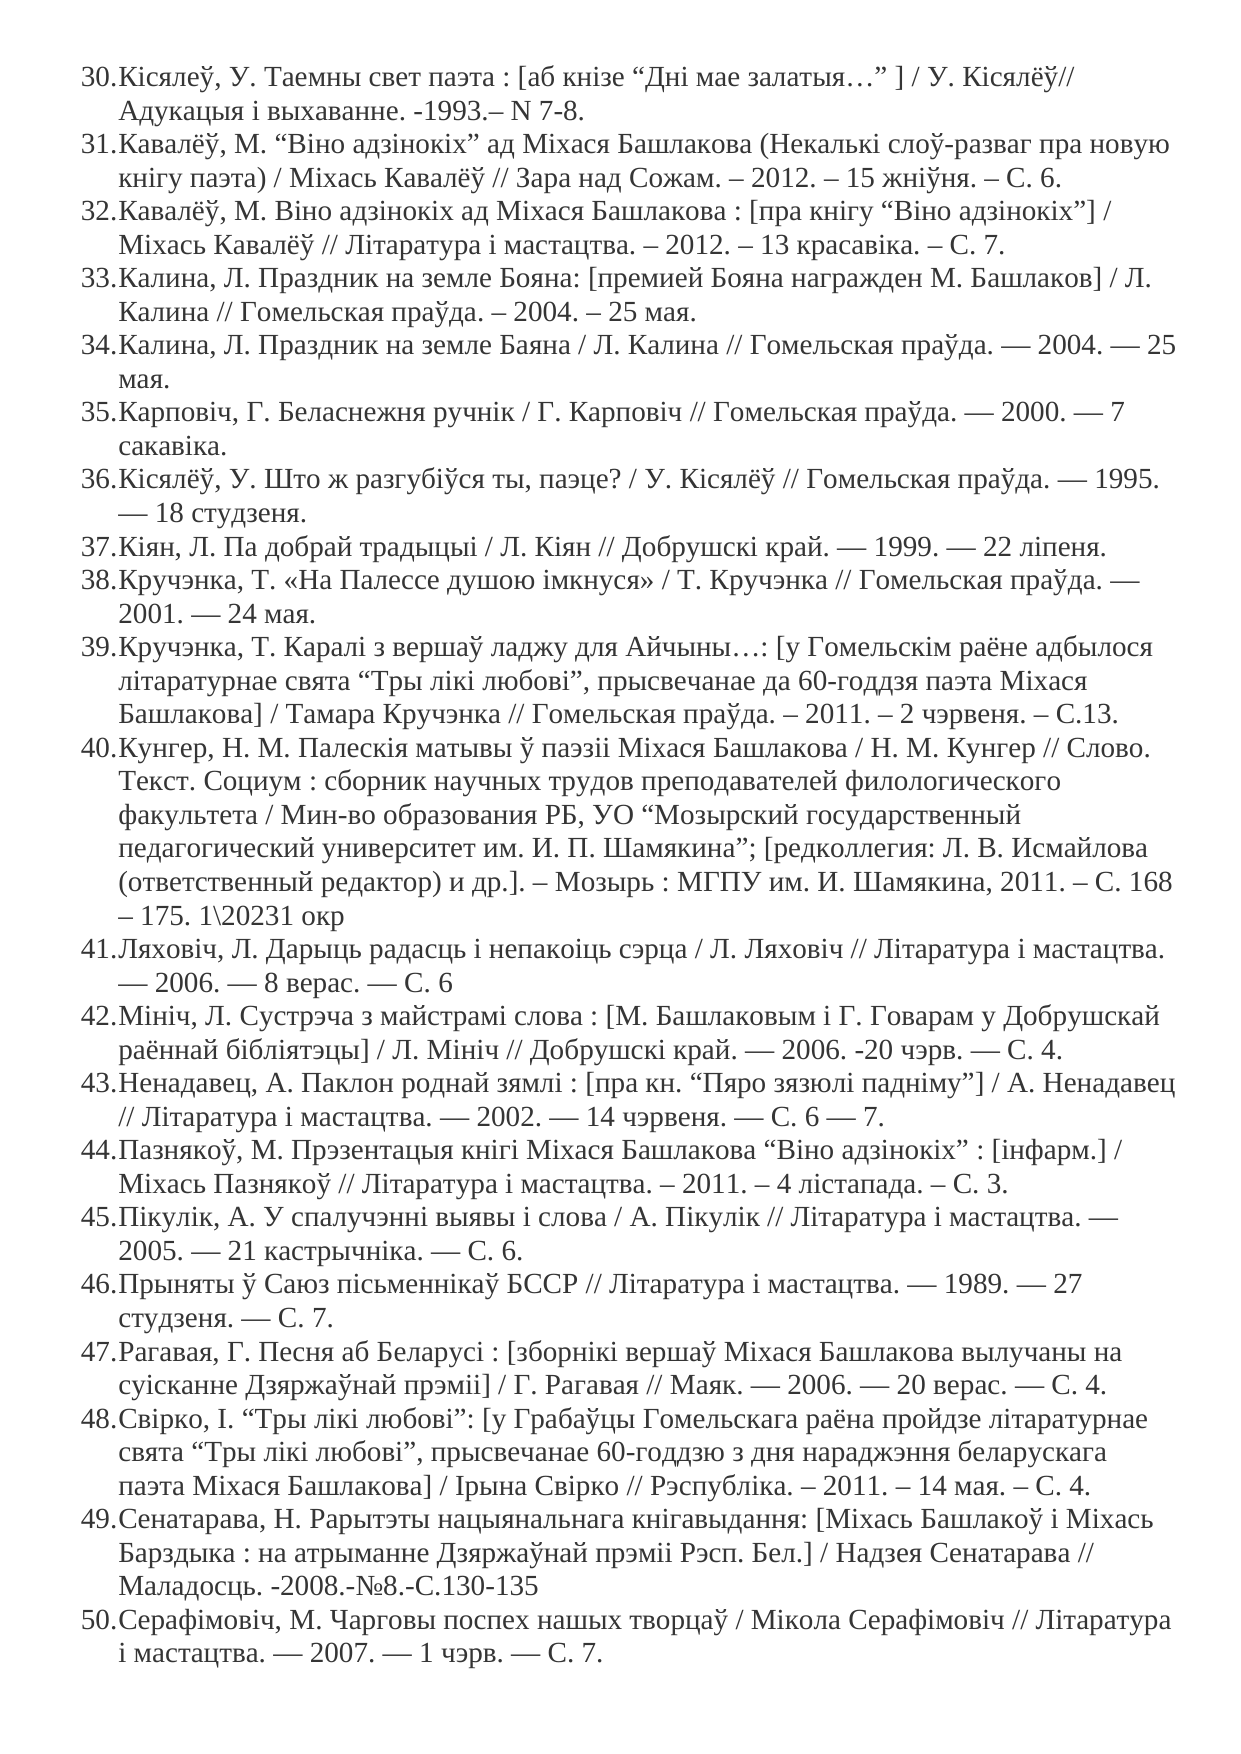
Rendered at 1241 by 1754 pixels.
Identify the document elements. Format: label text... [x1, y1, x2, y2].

list Кіян, Л. Па добрай традыцыі / Л. Кіян // Добрушскі край. — 1999. — 22 ліпеня. [81, 529, 1181, 562]
list Кавалёў, М. Віно адзінокіх ад Міхася Башлакова : [пра кнігу “Віно адзінокіх”] / Міхась Кавалёў // Літаратура і мастацтва. – 2012. – 13 красавіка. – С. 7. [81, 193, 1181, 260]
list Калина, Л. Праздник на земле Баяна / Л. Калина // Гомельская праўда. — 2004. — 25 мая. [81, 327, 1181, 394]
list Кручэнка, Т. «На Палессе душою імкнуся» / Т. Кручэнка // Гомельская праўда. — 2001. — 24 мая. [81, 562, 1181, 629]
list Рагавая, Г. Песня аб Беларусі : [зборнікі вершаў Міхася Башлакова вылучаны на суісканне Дзяржаўнай прэміі] / Г. Рагавая // Маяк. — 2006. — 20 верас. — С. 4. [81, 1334, 1181, 1401]
list Серафімовіч, М. Чарговы поспех нашых творцаў / Мікола Серафімовіч // Літаратура і мастацтва. — 2007. — 1 чэрв. — С. 7. [81, 1602, 1181, 1669]
list Пікулік, А. У спалучэнні выявы і слова / А. Пікулік // Літаратура і мастацтва. — 2005. — 21 кастрычніка. — С. 6. [81, 1199, 1181, 1267]
list Кручэнка, Т. Каралі з вершаў ладжу для Айчыны…: [у Гомельскім раёне адбылося літаратурнае свята “Тры лікі любові”, прысвечанае да 60-годдзя паэта Міхася Башлакова] / Тамара Кручэнка // Гомельская праўда. – 2011. – 2 чэрвеня. – С.13. [81, 629, 1181, 730]
list Свірко, І. “Тры лікі любові”: [у Грабаўцы Гомельскага раёна пройдзе літаратурнае свята “Тры лікі любові”, прысвечанае 60-годдзю з дня нараджэння беларускага паэта Міхася Башлакова] / Ірына Свірко // Рэспубліка. – 2011. – 14 мая. – С. 4. [81, 1401, 1181, 1501]
list Ненадавец, А. Паклон роднай зямлі : [пра кн. “Пяро зязюлі падніму”] / А. Ненадавец // Літаратура і мастацтва. — 2002. — 14 чэрвеня. — С. 6 — 7. [81, 1065, 1181, 1132]
list Кавалёў, М. “Віно адзінокіх” ад Міхася Башлакова (Некалькі слоў-разваг пра новую кнігу паэта) / Міхась Кавалёў // Зара над Сожам. – 2012. – 15 жніўня. – С. 6. [81, 126, 1181, 193]
list Мініч, Л. Сустрэча з майстрамі слова : [М. Башлаковым і Г. Говарам у Добрушскай раённай бібліятэцы] / Л. Мініч // Добрушскі край. — 2006. -20 чэрв. — С. 4. [81, 998, 1181, 1065]
list Карповіч, Г. Беласнежня ручнік / Г. Карповіч // Гомельская праўда. — 2000. — 7 сакавіка. [81, 394, 1181, 462]
list Пазнякоў, М. Прэзентацыя кнігі Міхася Башлакова “Віно адзінокіх” : [інфарм.] / Міхась Пазнякоў // Літаратура і мастацтва. – 2011. – 4 лістапада. – С. 3. [81, 1132, 1181, 1199]
list Кунгер, Н. М. Палескія матывы ў паэзіі Міхася Башлакова / Н. М. Кунгер // Слово. Текст. Социум : сборник научных трудов преподавателей филологического факультета / Мин-во образования РБ, УО “Мозырский государственный педагогический университет им. И. П. Шамякина”; [редколлегия: Л. В. Исмайлова (ответственный редактор) и др.]. – Мозырь : МГПУ им. И. Шамякина, 2011. – С. 168 – 175. 1\20231 окр [81, 730, 1181, 931]
list Ляховіч, Л. Дарыць радасць і непакоіць сэрца / Л. Ляховіч // Літаратура і мастацтва. — 2006. — 8 верас. — С. 6 [81, 931, 1181, 998]
list Сенатарава, Н. Рарытэты нацыянальнага кнігавыдання: [Міхась Башлакоў і Міхась Барздыка : на атрыманне Дзяржаўнай прэміі Рэсп. Бел.] / Надзея Сенатарава // Маладосць. -2008.-№8.-С.130-135 [81, 1501, 1181, 1602]
list Прыняты ў Саюз пісьменнікаў БССР // Літаратура і мастацтва. — 1989. — 27 студзеня. — С. 7. [81, 1267, 1181, 1334]
list Кісялёў, У. Што ж разгубіўся ты, паэце? / У. Кісялёў // Гомельская праўда. — 1995. — 18 студзеня. [81, 462, 1181, 529]
list Кiсялеў, У. Таемны свет паэта : [аб кнізе “Днi мае залатыя…” ] / У. Кісялёў// Адукацыя i выхаванне. -1993.– N 7-8. [81, 59, 1181, 126]
list Калина, Л. Праздник на земле Бояна: [премией Бояна награжден М. Башлаков] / Л. Калина // Гомельская праўда. – 2004. – 25 мая. [81, 260, 1181, 327]
